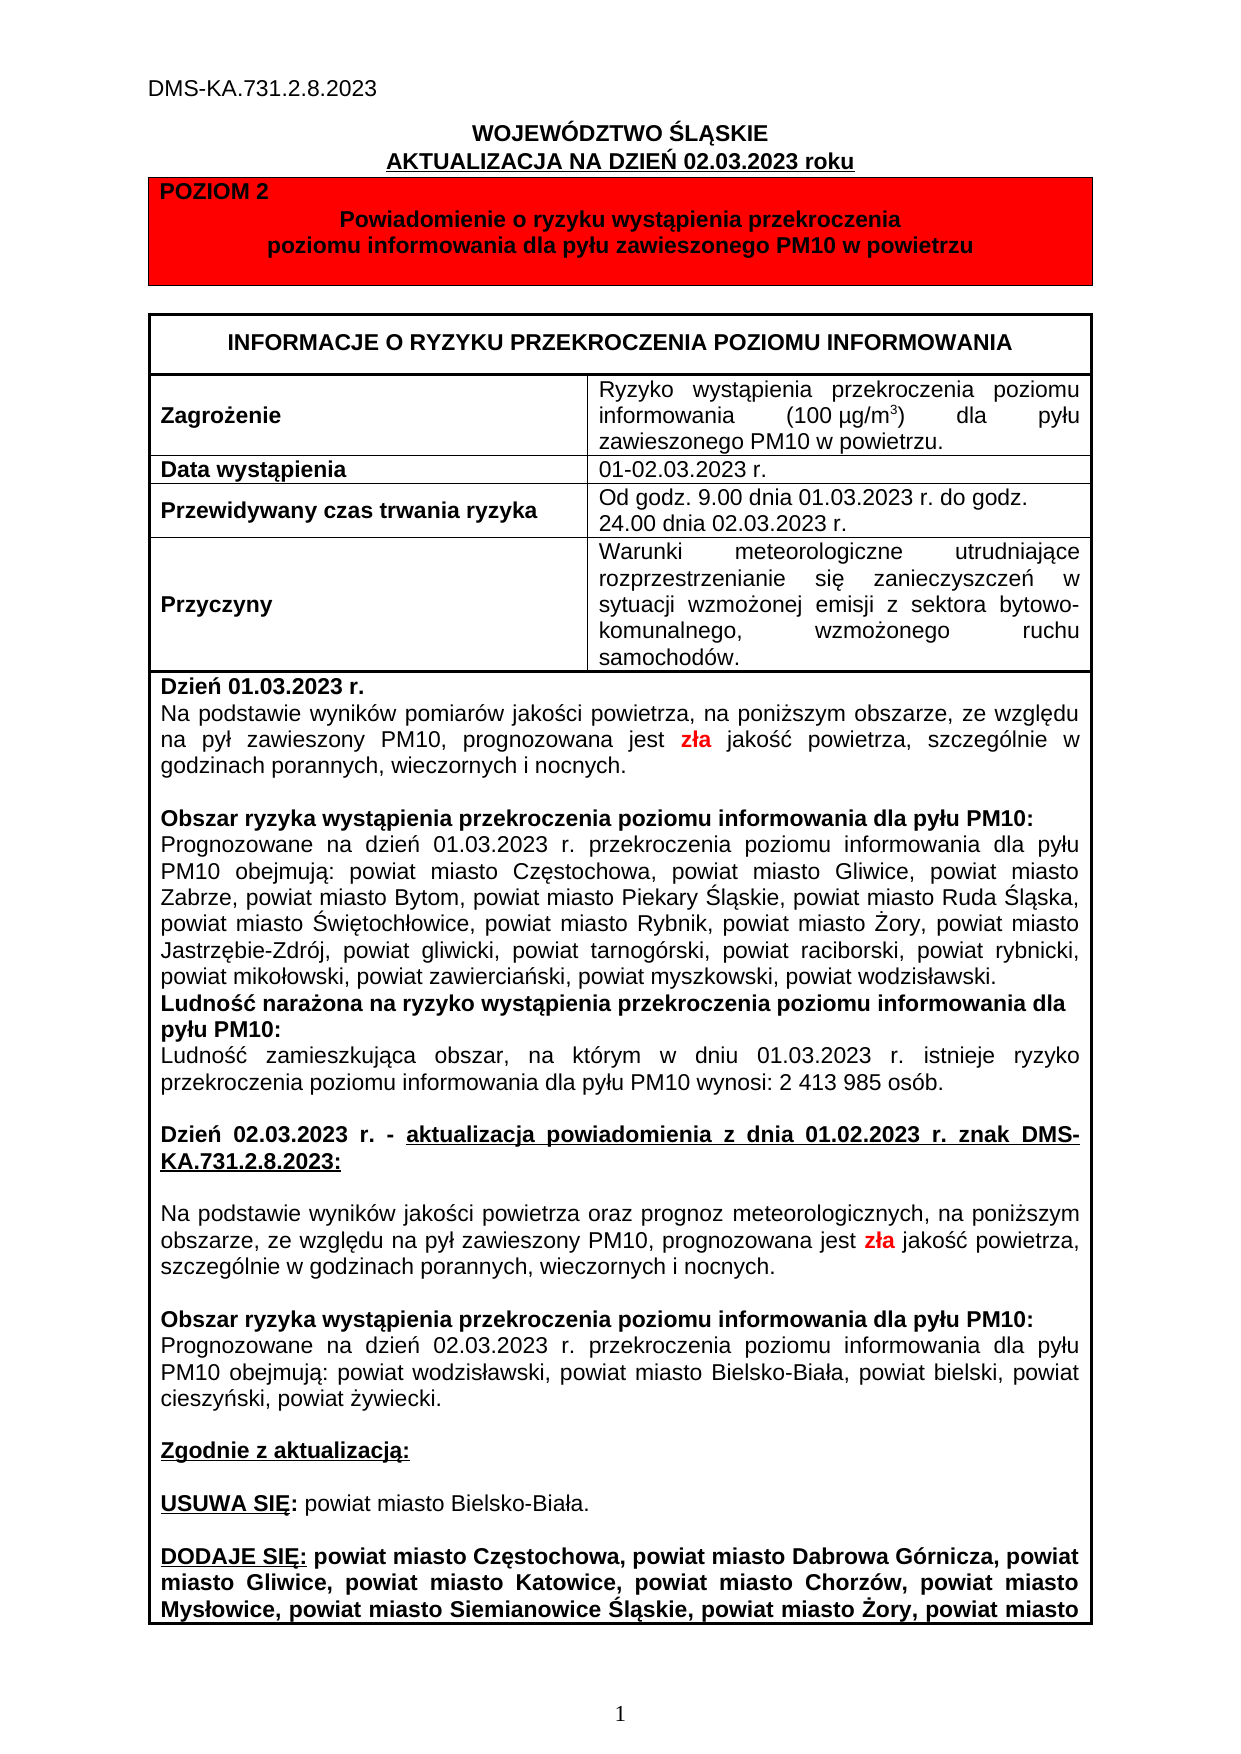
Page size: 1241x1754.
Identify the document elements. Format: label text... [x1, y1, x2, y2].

text AKTUALIZACJA NA DZIEŃ 02.03.2023 roku [148, 148, 1093, 174]
text DMS-KA.731.2.8.2023 [148, 75, 1093, 101]
table_header INFORMACJE O RYZYKU PRZEKROCZENIA POZIOMU INFORMOWANIA [151, 316, 1090, 372]
table_cell Zagrożenie [151, 376, 587, 454]
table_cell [151, 673, 1090, 1622]
text WOJEWÓDZTWO ŚLĄSKIE [148, 120, 1093, 146]
table_cell 01-02.03.2023 r. [588, 456, 1090, 482]
table_cell Przewidywany czas trwania ryzyka [151, 484, 587, 537]
table_cell Przyczyny [151, 538, 587, 670]
table_cell Od godz. 9.00 dnia 01.03.2023 r. do godz. 24.00 dnia 02.03.2023 r. [588, 484, 1090, 537]
table_cell Warunki meteorologiczne utrudniające rozprzestrzenianie się zanieczyszczeń w sytuacji wzmożonej emisji z sektora bytowo-komunalnego, wzmożonego ruchu samochodów. [588, 538, 1090, 670]
table_cell Ryzyko wystąpienia przekroczenia poziomu informowania (100 µg/m3) dla pyłu zawieszonego PM10 w powietrzu. [588, 376, 1090, 454]
table_cell Data wystąpienia [151, 456, 587, 482]
table_header POZIOM 2 Powiadomienie o ryzyku wystąpienia przekroczenia poziomu informowania dla pyłu zawieszonego PM10 w powietrzu [149, 178, 1092, 285]
